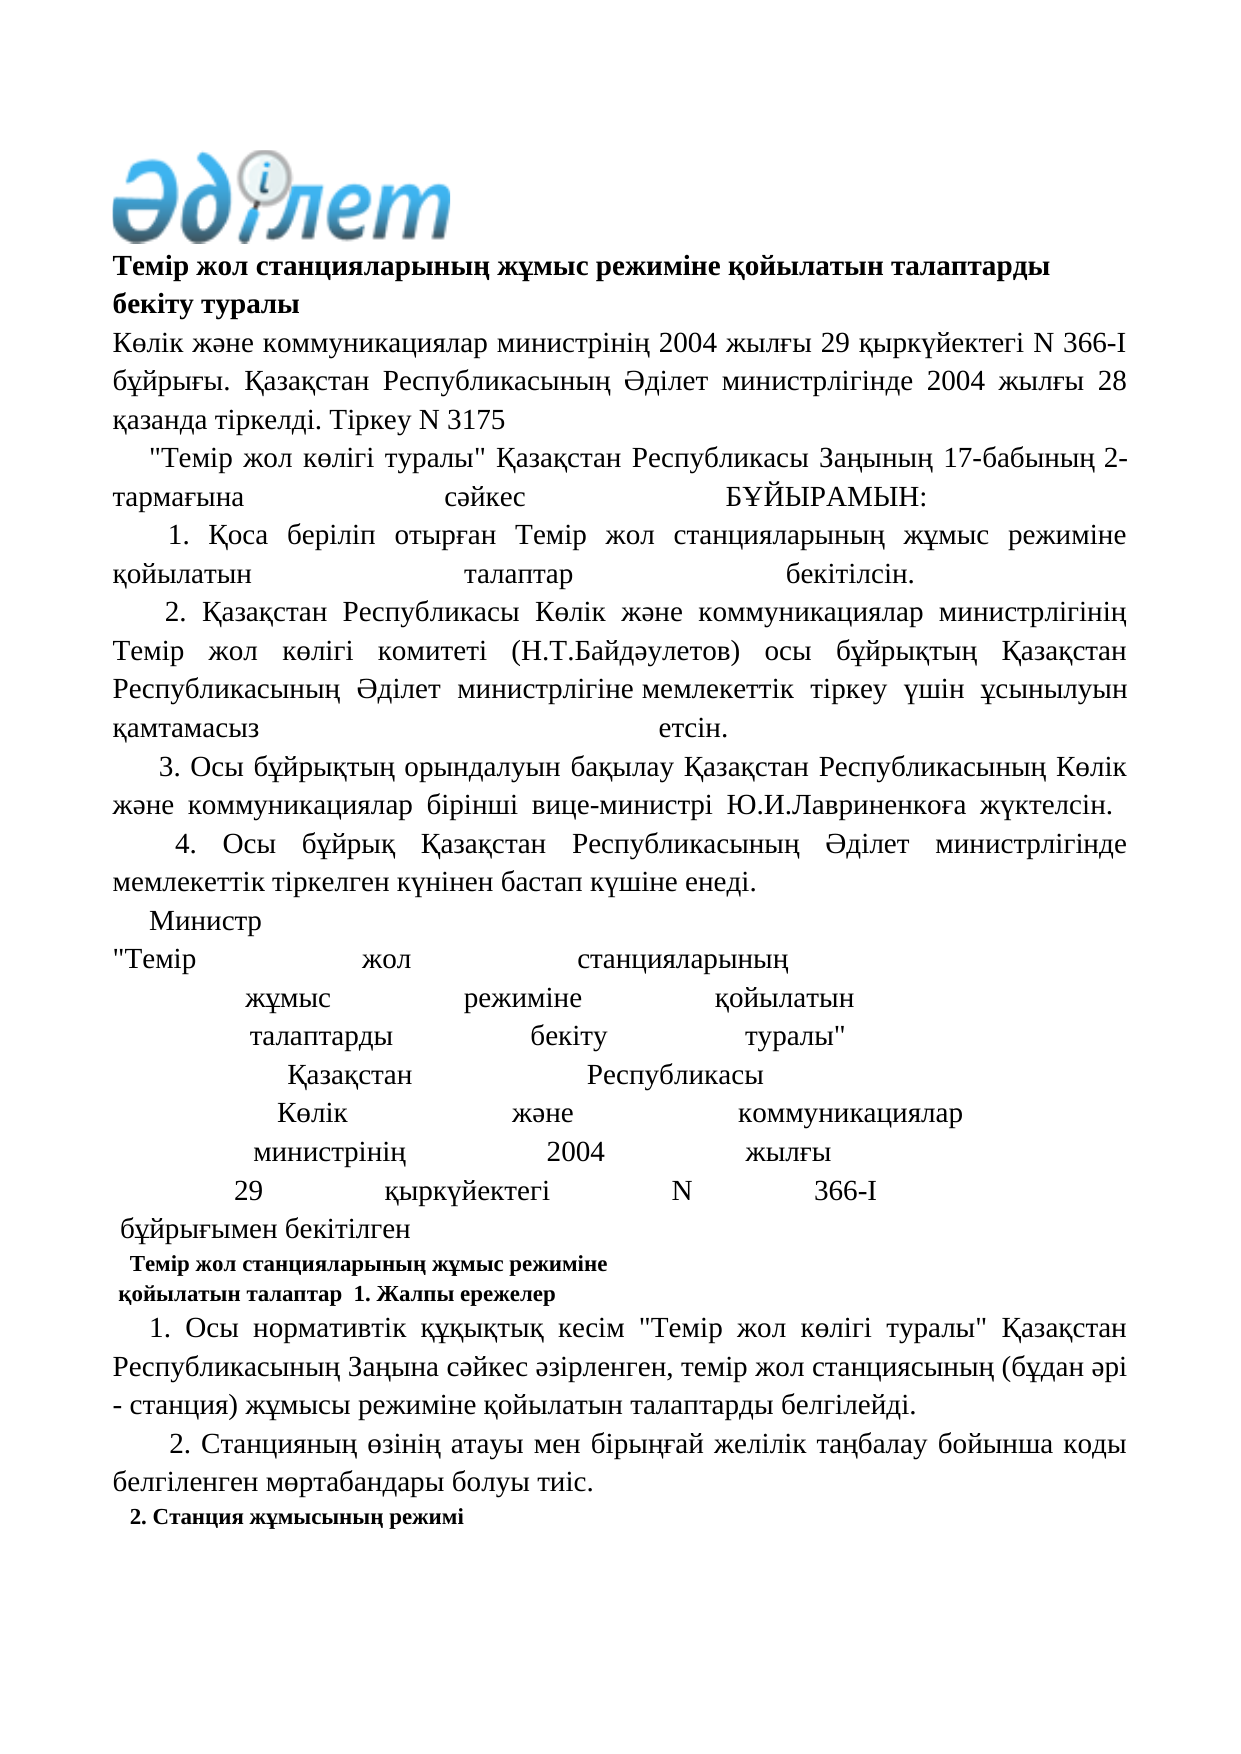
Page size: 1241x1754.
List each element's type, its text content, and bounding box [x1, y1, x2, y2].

text Темір жол станцияларының жұмыс режиміне қойылатын талаптарды бекіту туралы [112, 248, 1128, 320]
text Көлік және коммуникациялар министрінің 2004 жылғы 29 қыркүйектегі N 366-І бұйрығы. Қазақстан Республикасының Әділет министрлігінде 2004 жылғы 28 қазанда тіркелді. Тіркеу N 3175 [112, 325, 1128, 435]
text "Темір жол станцияларының жұмыс режиміне қойылатын талаптарды бекіту туралы" Қазақстан Республикасы Көлік және коммуникациялар министрінің 2004 жылғы 29 қыркүйектегі N 366-І бұйрығымен бекітілген [112, 941, 1128, 1245]
text 2. Станцияның өзінің атауы мен бірыңғай желілік таңбалау бойынша коды белгіленген мөртабандары болуы тиіс. [112, 1426, 1128, 1498]
text Темір жол станцияларының жұмыс режиміне қойылатын талаптар 1. Жалпы ережелер [112, 1250, 1128, 1306]
text Министр [112, 903, 1128, 936]
text "Темір жол көлігі туралы" Қазақстан Республикасы Заңының 17-бабының 2-тармағына сәйкес БҰЙЫРАМЫН: 1. Қоса беріліп отырған Темір жол станцияларының жұмыс режиміне қойылатын талаптар бекітілсін. 2. Қазақстан Республикасы Көлік және коммуникациялар министрлігінің Темір жол көлігі комитеті (Н.Т.Байдәулетов) осы бұйрықтың Қазақстан Республикасының Әділет министрлігіне мемлекеттік тіркеу үшін ұсынылуын қамтамасыз етсін. 3. Осы бұйрықтың орындалуын бақылау Қазақстан Республикасының Көлік және коммуникациялар бірінші вице-министрі Ю.И.Лавриненкоға жүктелсін. 4. Осы бұйрық Қазақстан Республикасының Әділет министрлігінде мемлекеттік тіркелген күнінен бастап күшіне енеді. [112, 440, 1128, 898]
text 2. Станция жұмысының режимі [112, 1503, 1128, 1529]
picture [112, 150, 451, 244]
text 1. Осы нормативтік құқықтық кесім "Темір жол көлігі туралы" Қазақстан Республикасының Заңына сәйкес әзірленген, темір жол станциясының (бұдан әрі - станция) жұмысы режиміне қойылатын талаптарды белгілейді. [112, 1310, 1128, 1421]
